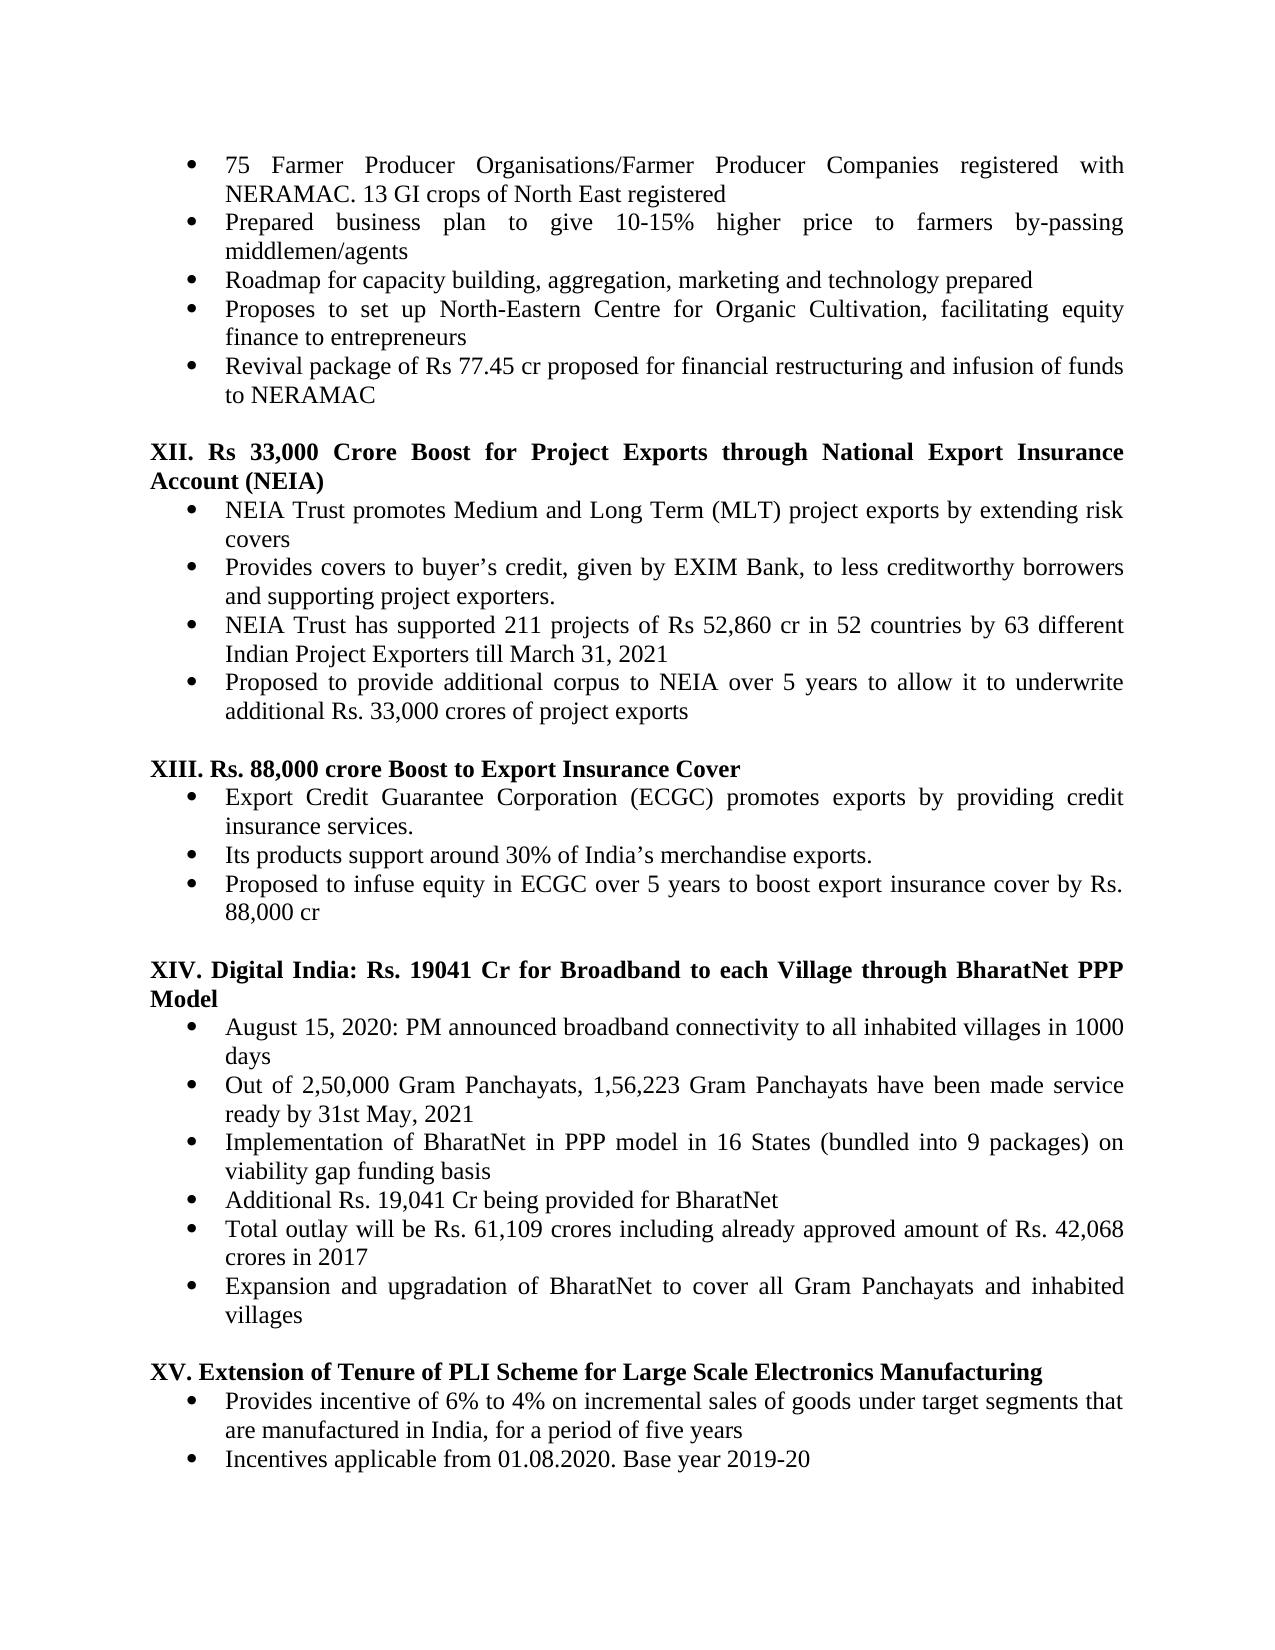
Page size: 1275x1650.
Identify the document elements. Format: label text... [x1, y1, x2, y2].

text XV. Extension of Tenure of PLI Scheme for Large Scale Electronics Manufacturing [150, 1357, 1125, 1386]
list NEIA Trust promotes Medium and Long Term (MLT) project exports by extending risk covers [187, 495, 1125, 552]
list August 15, 2020: PM announced broadband connectivity to all inhabited villages in 1000 days [187, 1012, 1125, 1070]
list Export Credit Guarantee Corporation (ECGC) promotes exports by providing credit insurance services. [187, 782, 1125, 840]
list Incentives applicable from 01.08.2020. Base year 2019-20 [187, 1444, 1125, 1472]
list Revival package of Rs 77.45 cr proposed for financial restructuring and infusion of funds to NERAMAC [187, 351, 1125, 409]
text XIII. Rs. 88,000 crore Boost to Export Insurance Cover [150, 754, 1125, 782]
list Proposes to set up North-Eastern Centre for Organic Cultivation, facilitating equity finance to entrepreneurs [187, 294, 1125, 351]
list Proposed to provide additional corpus to NEIA over 5 years to allow it to underwrite additional Rs. 33,000 crores of project exports [187, 667, 1125, 725]
text XII. Rs 33,000 Crore Boost for Project Exports through National Export Insurance Account (NEIA) [150, 437, 1125, 495]
text XIV. Digital India: Rs. 19041 Cr for Broadband to each Village through BharatNet PPP Model [150, 955, 1125, 1012]
list Out of 2,50,000 Gram Panchayats, 1,56,223 Gram Panchayats have been made service ready by 31st May, 2021 [187, 1070, 1125, 1127]
list Roadmap for capacity building, aggregation, marketing and technology prepared [187, 265, 1125, 294]
list Additional Rs. 19,041 Cr being provided for BharatNet [187, 1185, 1125, 1214]
list Provides incentive of 6% to 4% on incremental sales of goods under target segments that are manufactured in India, for a period of five years [187, 1386, 1125, 1444]
list Implementation of BharatNet in PPP model in 16 States (bundled into 9 packages) on viability gap funding basis [187, 1127, 1125, 1185]
list NEIA Trust has supported 211 projects of Rs 52,860 cr in 52 countries by 63 different Indian Project Exporters till March 31, 2021 [187, 610, 1125, 667]
list Total outlay will be Rs. 61,109 crores including already approved amount of Rs. 42,068 crores in 2017 [187, 1214, 1125, 1271]
list Its products support around 30% of India’s merchandise exports. [187, 840, 1125, 869]
list Prepared business plan to give 10-15% higher price to farmers by-passing middlemen/agents [187, 207, 1125, 265]
list 75 Farmer Producer Organisations/Farmer Producer Companies registered with NERAMAC. 13 GI crops of North East registered [187, 150, 1125, 207]
list Proposed to infuse equity in ECGC over 5 years to boost export insurance cover by Rs. 88,000 cr [187, 869, 1125, 926]
list Expansion and upgradation of BharatNet to cover all Gram Panchayats and inhabited villages [187, 1271, 1125, 1329]
list Provides covers to buyer’s credit, given by EXIM Bank, to less creditworthy borrowers and supporting project exporters. [187, 552, 1125, 610]
